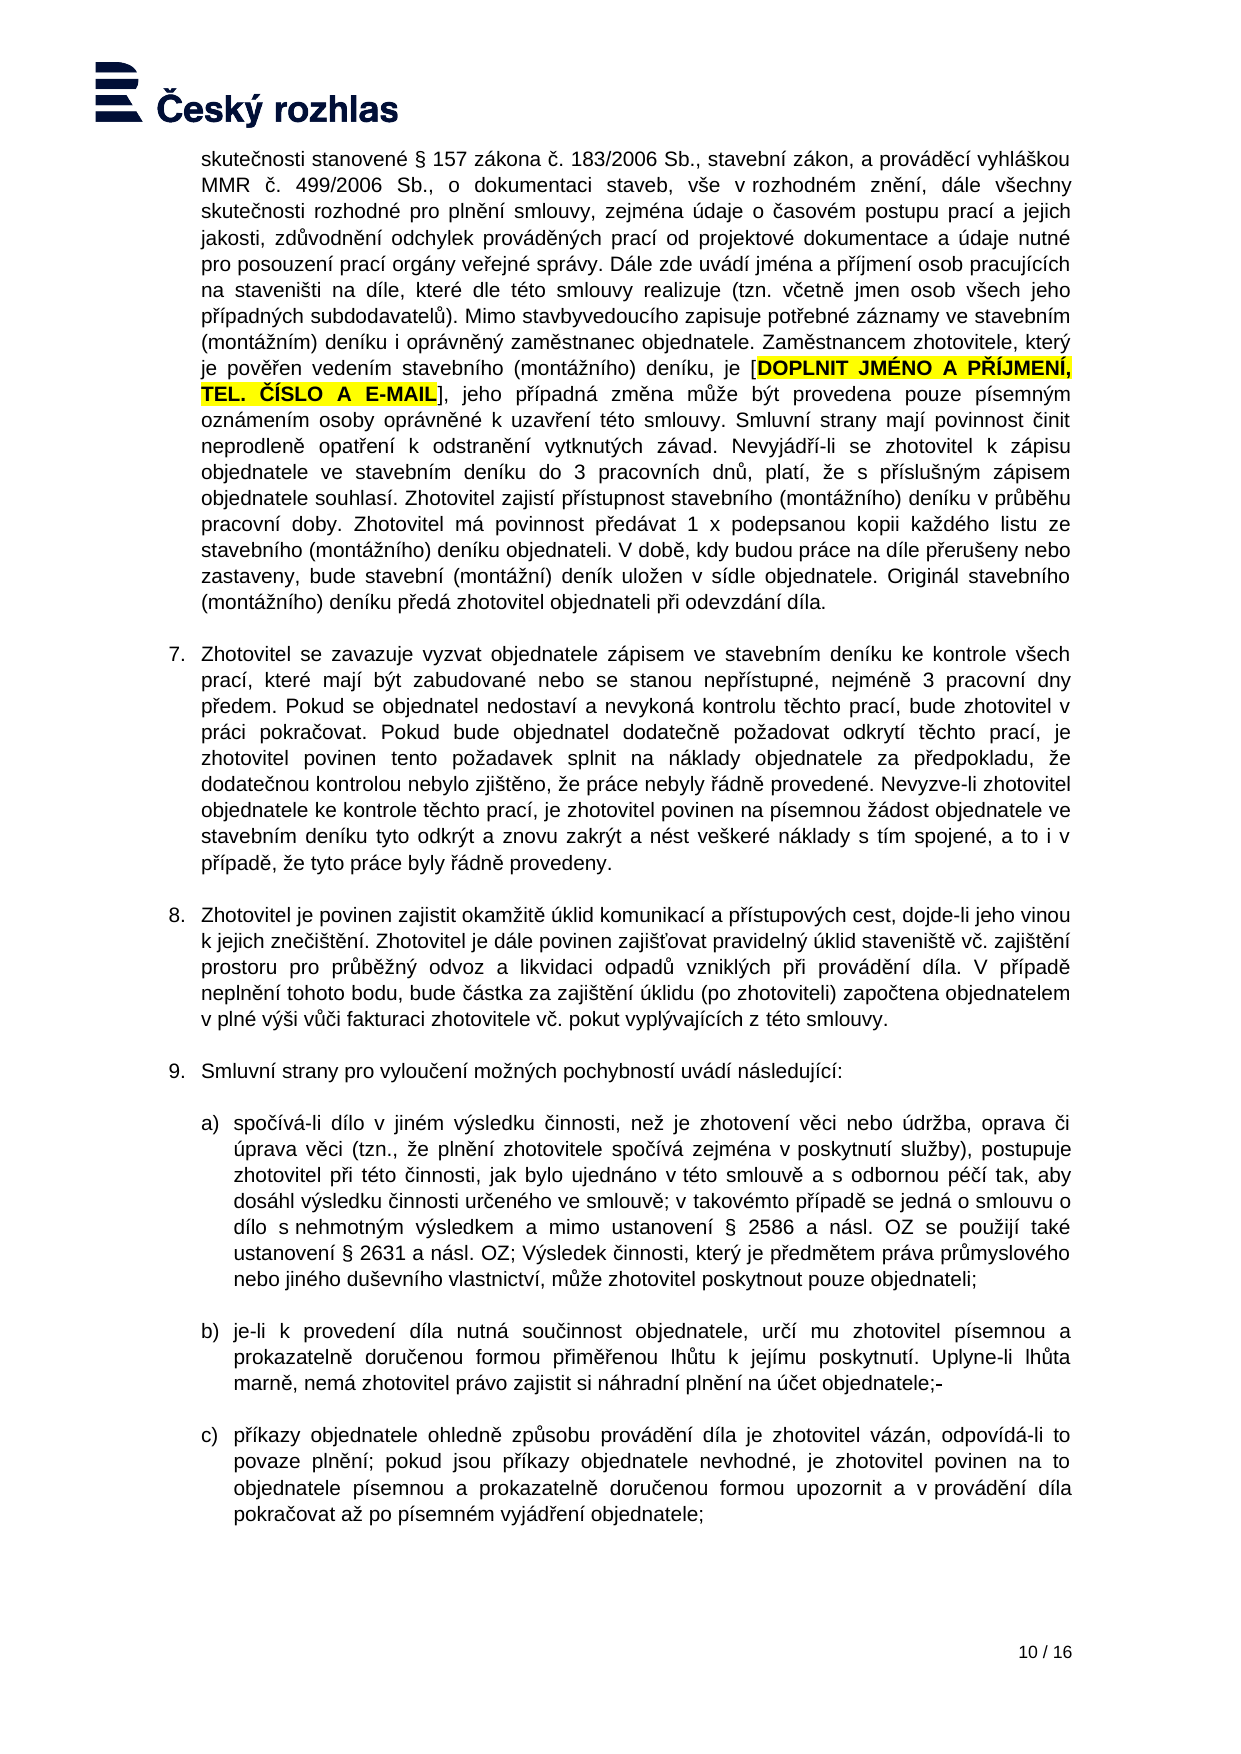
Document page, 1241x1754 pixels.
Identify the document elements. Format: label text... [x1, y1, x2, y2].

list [168, 146, 1072, 615]
list Zhotovitel je povinen zajistit okamžitě úklid komunikací a přístupových cest, dojde-li jeho vinou k jejich znečištění. Zhotovitel je dále povinen zajišťovat pravidelný úklid staveniště vč. zajištění prostoru pro průběžný odvoz a likvidaci odpadů vzniklých při provádění díla. V případě neplnění tohoto bodu, bude částka za zajištění úklidu (po zhotoviteli) započtena objednatelem v plné výši vůči fakturaci zhotovitele vč. pokut vyplývajících z této smlouvy. [168, 901, 1072, 1031]
list je-li k provedení díla nutná součinnost objednatele, určí mu zhotovitel písemnou a prokazatelně doručenou formou přiměřenou lhůtu k jejímu poskytnutí. Uplyne-li lhůta marně, nemá zhotovitel právo zajistit si náhradní plnění na účet objednatele; [201, 1318, 1072, 1396]
list spočívá-li dílo v jiném výsledku činnosti, než je zhotovení věci nebo údržba, oprava či úprava věci (tzn., že plnění zhotovitele spočívá zejména v poskytnutí služby), postupuje zhotovitel při této činnosti, jak bylo ujednáno v této smlouvě a s odbornou péčí tak, aby dosáhl výsledku činnosti určeného ve smlouvě; v takovémto případě se jedná o smlouvu o dílo s nehmotným výsledkem a mimo ustanovení § 2586 a násl. OZ se použijí také ustanovení § 2631 a násl. OZ; Výsledek činnosti, který je předmětem práva průmyslového nebo jiného duševního vlastnictví, může zhotovitel poskytnout pouze objednateli; [201, 1109, 1072, 1292]
list Zhotovitel se zavazuje vyzvat objednatele zápisem ve stavebním deníku ke kontrole všech prací, které mají být zabudované nebo se stanou nepřístupné, nejméně 3 pracovní dny předem. Pokud se objednatel nedostaví a nevykoná kontrolu těchto prací, bude zhotovitel v práci pokračovat. Pokud bude objednatel dodatečně požadovat odkrytí těchto prací, je zhotovitel povinen tento požadavek splnit na náklady objednatele za předpokladu, že dodatečnou kontrolou nebylo zjištěno, že práce nebyly řádně provedené. Nevyzve-li zhotovitel objednatele ke kontrole těchto prací, je zhotovitel povinen na písemnou žádost objednatele ve stavebním deníku tyto odkrýt a znovu zakrýt a nést veškeré náklady s tím spojené, a to i v případě, že tyto práce byly řádně provedeny. [168, 641, 1072, 875]
list Smluvní strany pro vyloučení možných pochybností uvádí následující: [168, 1057, 1072, 1083]
picture [95, 62, 398, 128]
list příkazy objednatele ohledně způsobu provádění díla je zhotovitel vázán, odpovídá-li to povaze plnění; pokud jsou příkazy objednatele nevhodné, je zhotovitel povinen na to objednatele písemnou a prokazatelně doručenou formou upozornit a v provádění díla pokračovat až po písemném vyjádření objednatele; [201, 1422, 1072, 1526]
